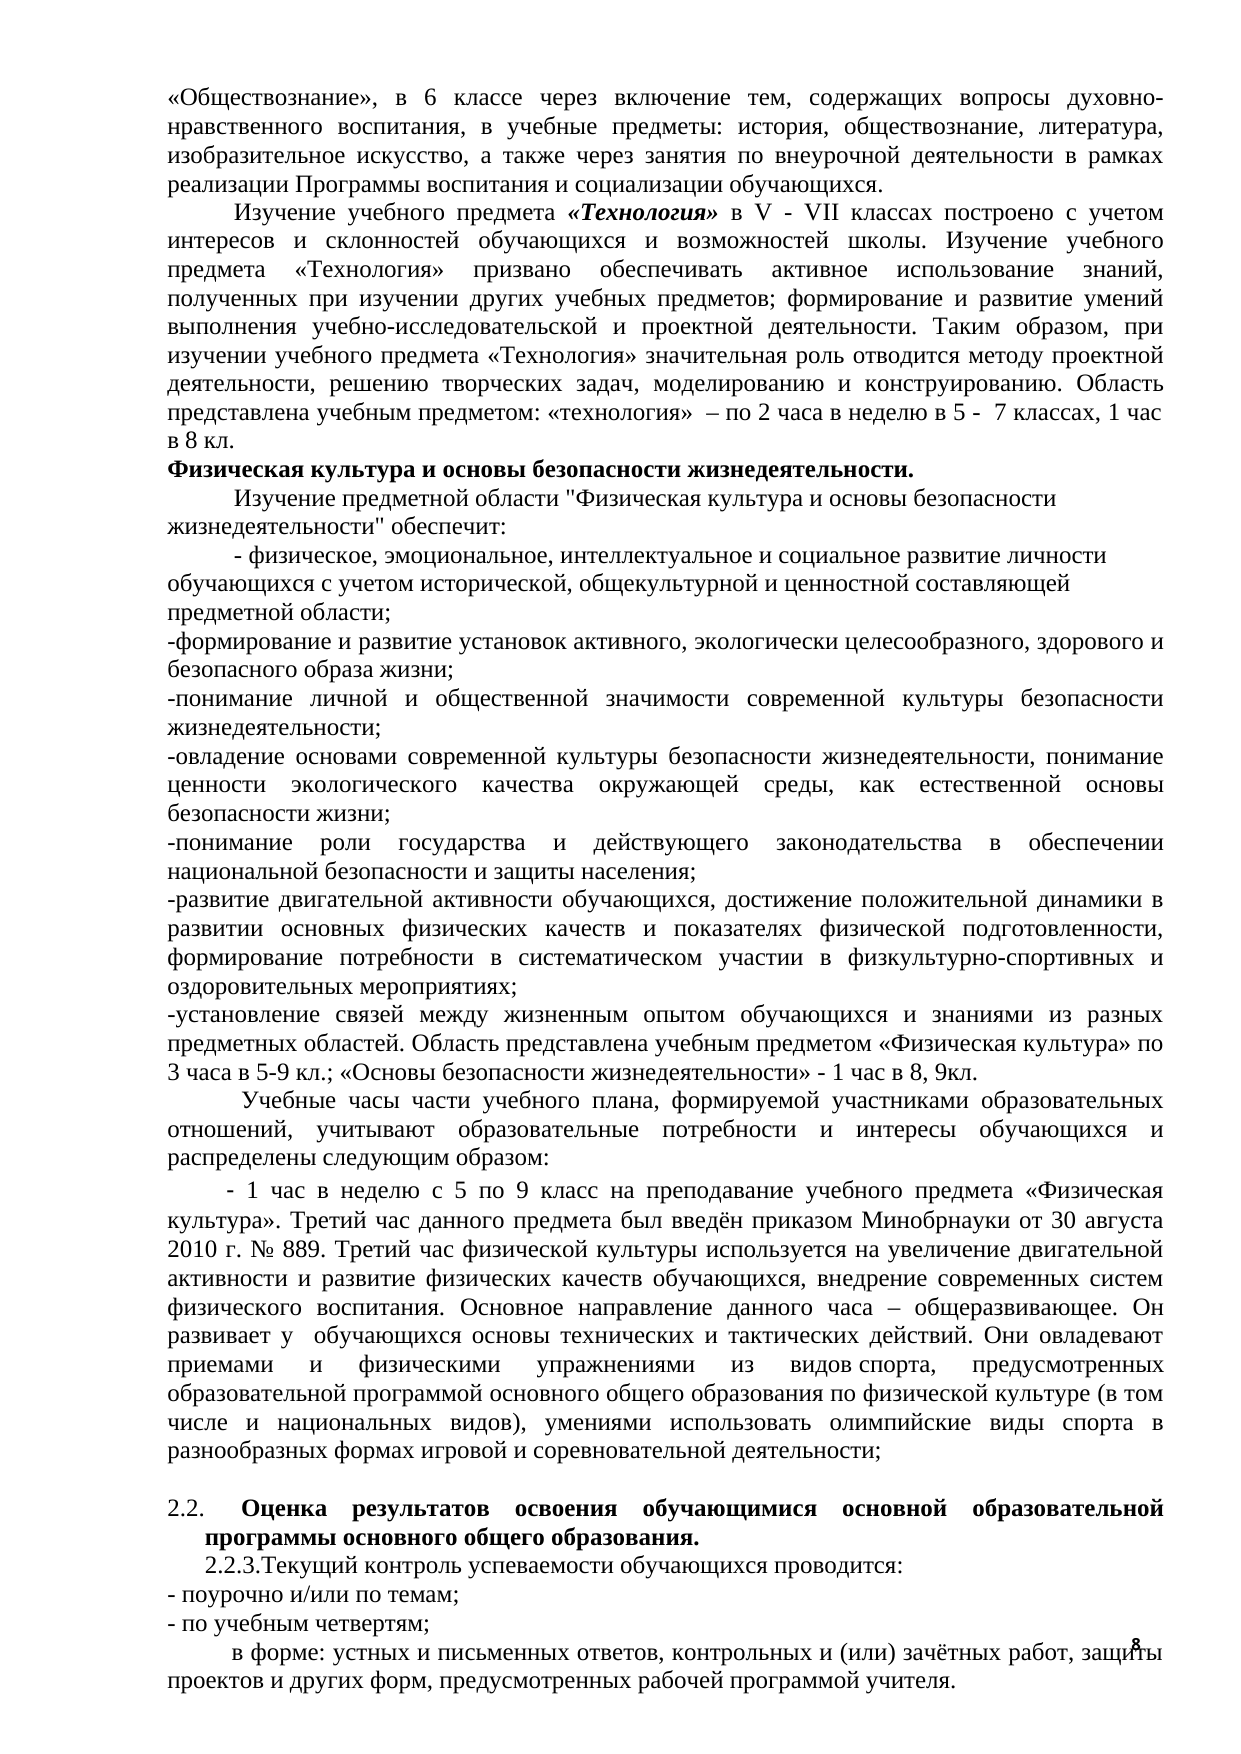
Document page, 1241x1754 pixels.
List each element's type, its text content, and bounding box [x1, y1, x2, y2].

text -овладение основами современной культуры безопасности жизнедеятельности, понимание ценности экологического качества окружающей среды, как естественной основы безопасности жизни; [167, 741, 1164, 827]
text -установление связей между жизненным опытом обучающихся и знаниями из разных предметных областей. Область представлена учебным предметом «Физическая культура» по 3 часа в 5-9 кл.; «Основы безопасности жизнедеятельности» - 1 час в 8, 9кл. [167, 999, 1164, 1086]
text - 1 час в неделю с 5 по 9 класс на преподавание учебного предмета «Физическая культура». Третий час данного предмета был введён приказом Минобрнауки от 30 августа 2010 г. № 889. Третий час физической культуры используется на увеличение двигательной активности и развитие физических качеств обучающихся, внедрение современных систем физического воспитания. Основное направление данного часа – общеразвивающее. Он развивает у обучающихся основы технических и тактических действий. Они овладевают приемами и физическими упражнениями из видов спорта, предусмотренных образовательной программой основного общего образования по физической культуре (в том числе и национальных видов), умениями использовать олимпийские виды спорта в разнообразных формах игровой и соревновательной деятельности; [167, 1171, 1164, 1464]
text Изучение учебного предмета «Технология» в V - VII классах построено с учетом интересов и склонностей обучающихся и возможностей школы. Изучение учебного предмета «Технология» призвано обеспечивать активное использование знаний, полученных при изучении других учебных предметов; формирование и развитие умений выполнения учебно-исследовательской и проектной деятельности. Таким образом, при изучении учебного предмета «Технология» значительная роль отводится методу проектной деятельности, решению творческих задач, моделированию и конструированию. Область представлена учебным предметом: «технология» – по 2 часа в неделю в 5 - 7 классах, 1 час в 8 кл. [167, 197, 1164, 454]
text Изучение предметной области "Физическая культура и основы безопасности жизнедеятельности" обеспечит: [167, 483, 1164, 540]
text -понимание личной и общественной значимости современной культуры безопасности жизнедеятельности; [167, 683, 1164, 741]
text Физическая культура и основы безопасности жизнедеятельности. [167, 454, 1164, 483]
text - поурочно и/или по темам; [167, 1579, 1164, 1608]
text - по учебным четвертям; [167, 1608, 1164, 1637]
text -понимание роли государства и действующего законодательства в обеспечении национальной безопасности и защиты населения; [167, 827, 1164, 884]
list 2.2.3.Текущий контроль успеваемости обучающихся проводится: [204, 1550, 1164, 1579]
text - физическое, эмоциональное, интеллектуальное и социальное развитие личности обучающихся с учетом исторической, общекультурной и ценностной составляющей предметной области; [167, 540, 1164, 626]
text Учебные часы части учебного плана, формируемой участниками образовательных отношений, учитывают образовательные потребности и интересы обучающихся и распределены следующим образом: [167, 1086, 1164, 1171]
text -формирование и развитие установок активного, экологически целесообразного, здорового и безопасного образа жизни; [167, 626, 1164, 683]
list Оценка результатов освоения обучающимися основной образовательной программы основного общего образования. [167, 1493, 1164, 1550]
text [167, 82, 1164, 197]
text -развитие двигательной активности обучающихся, достижение положительной динамики в развитии основных физических качеств и показателях физической подготовленности, формирование потребности в систематическом участии в физкультурно-спортивных и оздоровительных мероприятиях; [167, 884, 1164, 999]
text в форме: устных и письменных ответов, контрольных и (или) зачётных работ, защиты проектов и других форм, предусмотренных рабочей программой учителя. [167, 1637, 1164, 1694]
